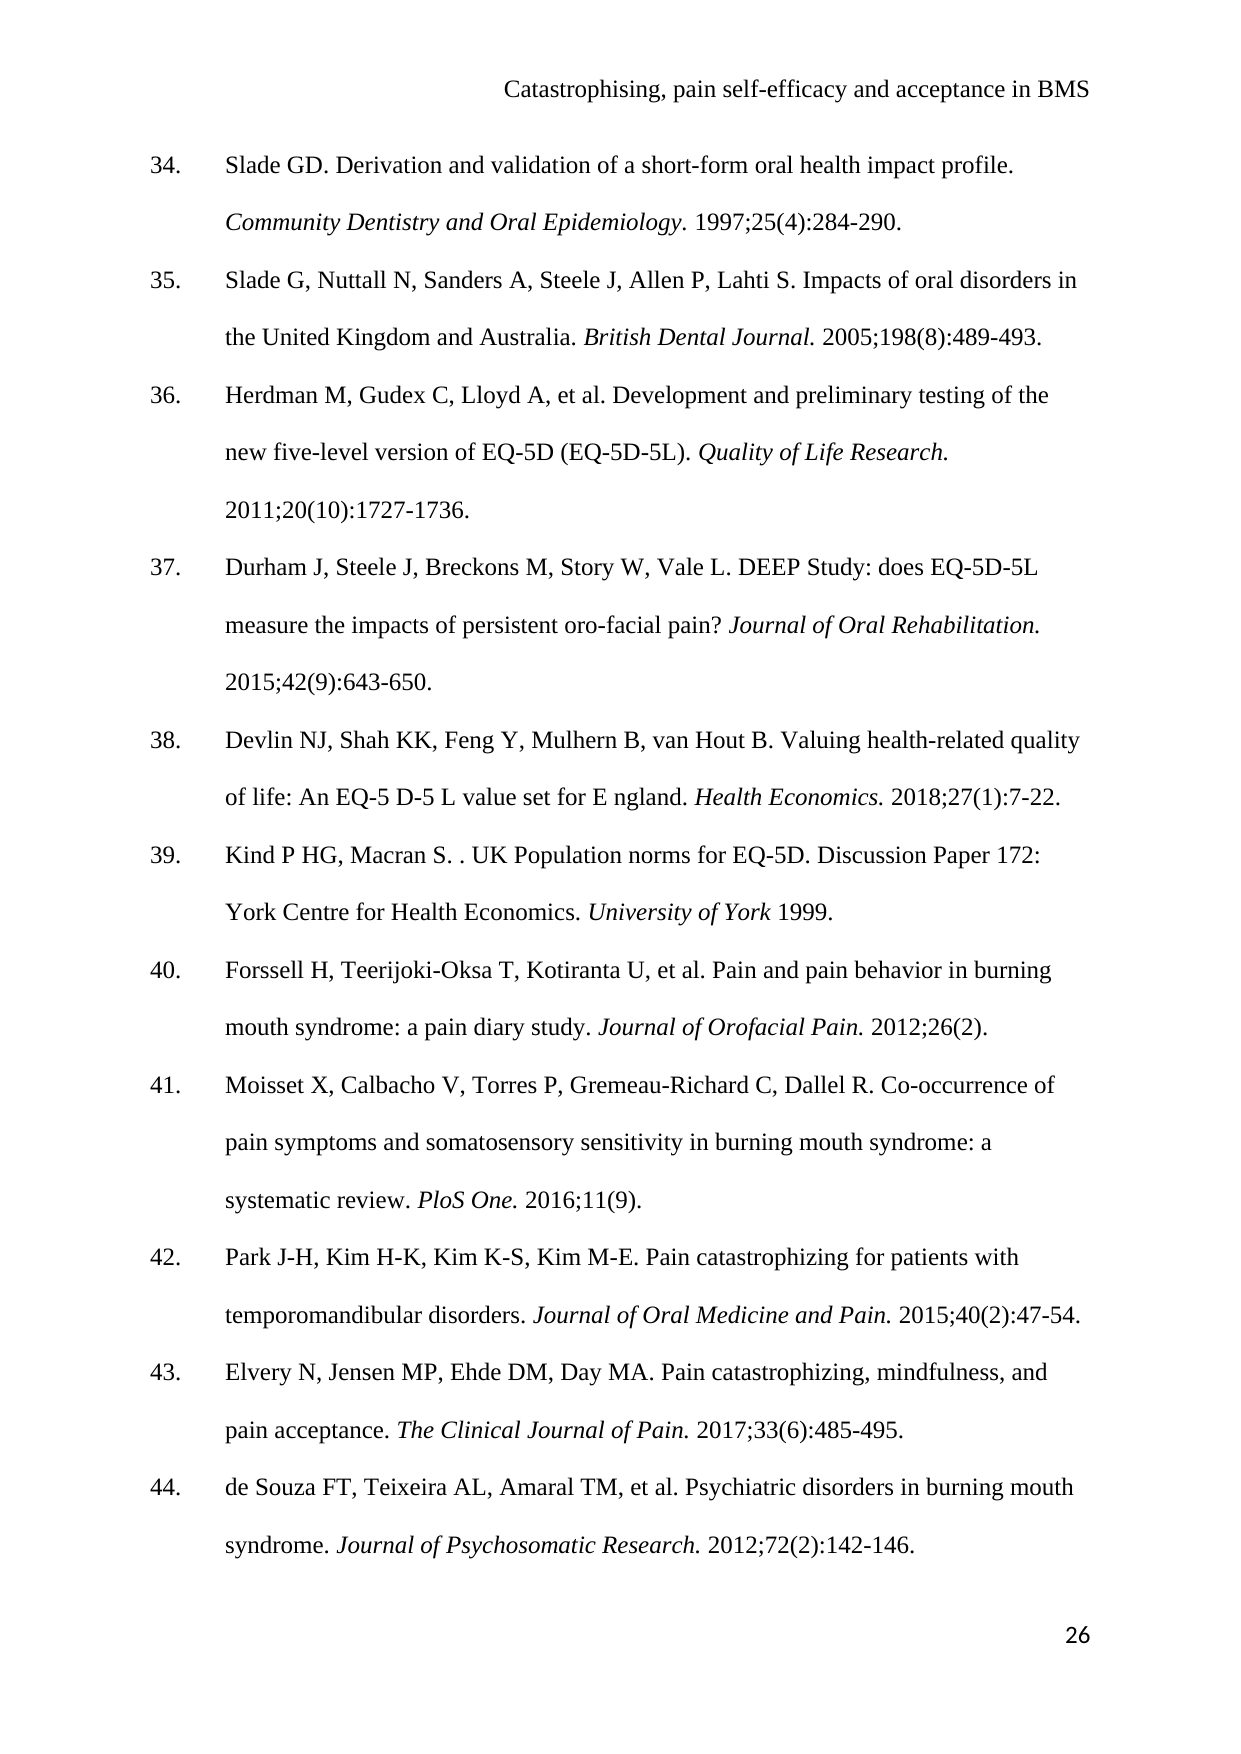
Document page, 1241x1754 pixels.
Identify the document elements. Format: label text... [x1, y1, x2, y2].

text 40. Forssell H, Teerijoki-Oksa T, Kotiranta U, et al. Pain and pain behavior in burning mouth syndrome: a pain diary study. Journal of Orofacial Pain. 2012;26(2). [150, 955, 1090, 1041]
text 34. Slade GD. Derivation and validation of a short‐form oral health impact profile. Community Dentistry and Oral Epidemiology. 1997;25(4):284-290. [150, 150, 1090, 236]
text 42. Park J-H, Kim H-K, Kim K-S, Kim M-E. Pain catastrophizing for patients with temporomandibular disorders. Journal of Oral Medicine and Pain. 2015;40(2):47-54. [150, 1242, 1090, 1329]
text 41. Moisset X, Calbacho V, Torres P, Gremeau-Richard C, Dallel R. Co-occurrence of pain symptoms and somatosensory sensitivity in burning mouth syndrome: a systematic review. PloS One. 2016;11(9). [150, 1070, 1090, 1214]
text 36. Herdman M, Gudex C, Lloyd A, et al. Development and preliminary testing of the new five-level version of EQ-5D (EQ-5D-5L). Quality of Life Research. 2011;20(10):1727-1736. [150, 380, 1090, 524]
text 43. Elvery N, Jensen MP, Ehde DM, Day MA. Pain catastrophizing, mindfulness, and pain acceptance. The Clinical Journal of Pain. 2017;33(6):485-495. [150, 1357, 1090, 1444]
text 35. Slade G, Nuttall N, Sanders A, Steele J, Allen P, Lahti S. Impacts of oral disorders in the United Kingdom and Australia. British Dental Journal. 2005;198(8):489-493. [150, 265, 1090, 351]
text 39. Kind P HG, Macran S. . UK Population norms for EQ-5D. Discussion Paper 172: York Centre for Health Economics. University of York 1999. [150, 840, 1090, 926]
text 38. Devlin NJ, Shah KK, Feng Y, Mulhern B, van Hout B. Valuing health‐related quality of life: An EQ‐5 D‐5 L value set for E ngland. Health Economics. 2018;27(1):7-22. [150, 725, 1090, 811]
text 37. Durham J, Steele J, Breckons M, Story W, Vale L. DEEP Study: does EQ‐5D‐5L measure the impacts of persistent oro‐facial pain? Journal of Oral Rehabilitation. 2015;42(9):643-650. [150, 552, 1090, 696]
text 44. de Souza FT, Teixeira AL, Amaral TM, et al. Psychiatric disorders in burning mouth syndrome. Journal of Psychosomatic Research. 2012;72(2):142-146. [150, 1472, 1090, 1559]
